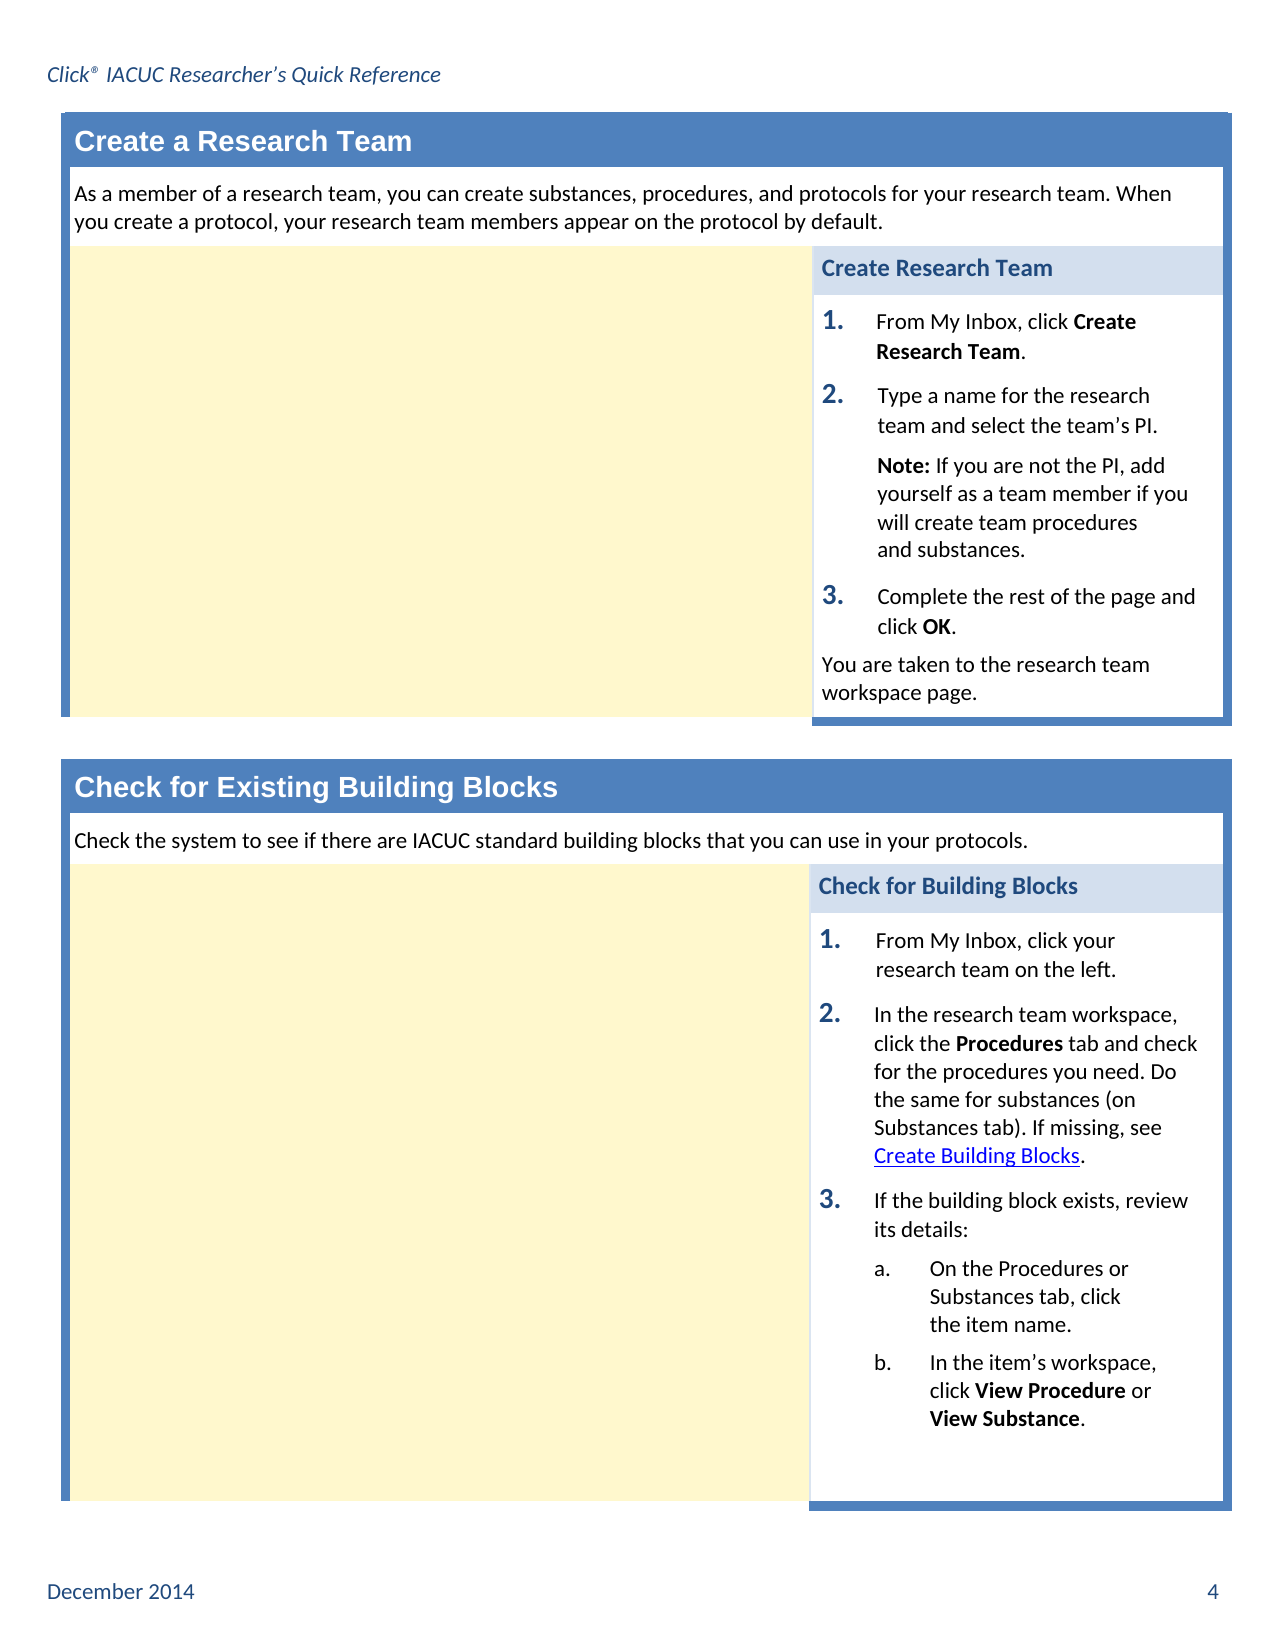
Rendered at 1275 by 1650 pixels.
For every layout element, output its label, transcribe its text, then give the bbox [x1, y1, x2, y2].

table_cell Check for Building Blocks [811, 864, 1223, 913]
table_cell [70, 246, 812, 717]
table_cell [70, 864, 809, 1501]
table_cell As a member of a research team, you can create substances, procedures, and protocols for your research team. When you create a protocol, your research team members appear on the protocol by default. [70, 167, 1223, 246]
table_cell From My Inbox, click Create Research Team. Type a name for the research team and select the team’s PI. Note: If you are not the PI, add yourself as a team member if you will create team procedures and substances. Complete the rest of the page and click OK. You are taken to the research team workspace page. [814, 295, 1223, 717]
table_cell Check the system to see if there are IACUC standard building blocks that you can use in your protocols. [70, 813, 1223, 864]
table_cell Create Research Team [814, 246, 1223, 295]
table_cell From My Inbox, click your research team on the left. In the research team workspace, click the Procedures tab and check for the procedures you need. Do the same for substances (on Substances tab). If missing, see Create Building Blocks. If the building block exists, review its details: On the Procedures or Substances tab, click the item name. In the item’s workspace, click View Procedure or View Substance. [811, 914, 1223, 1501]
